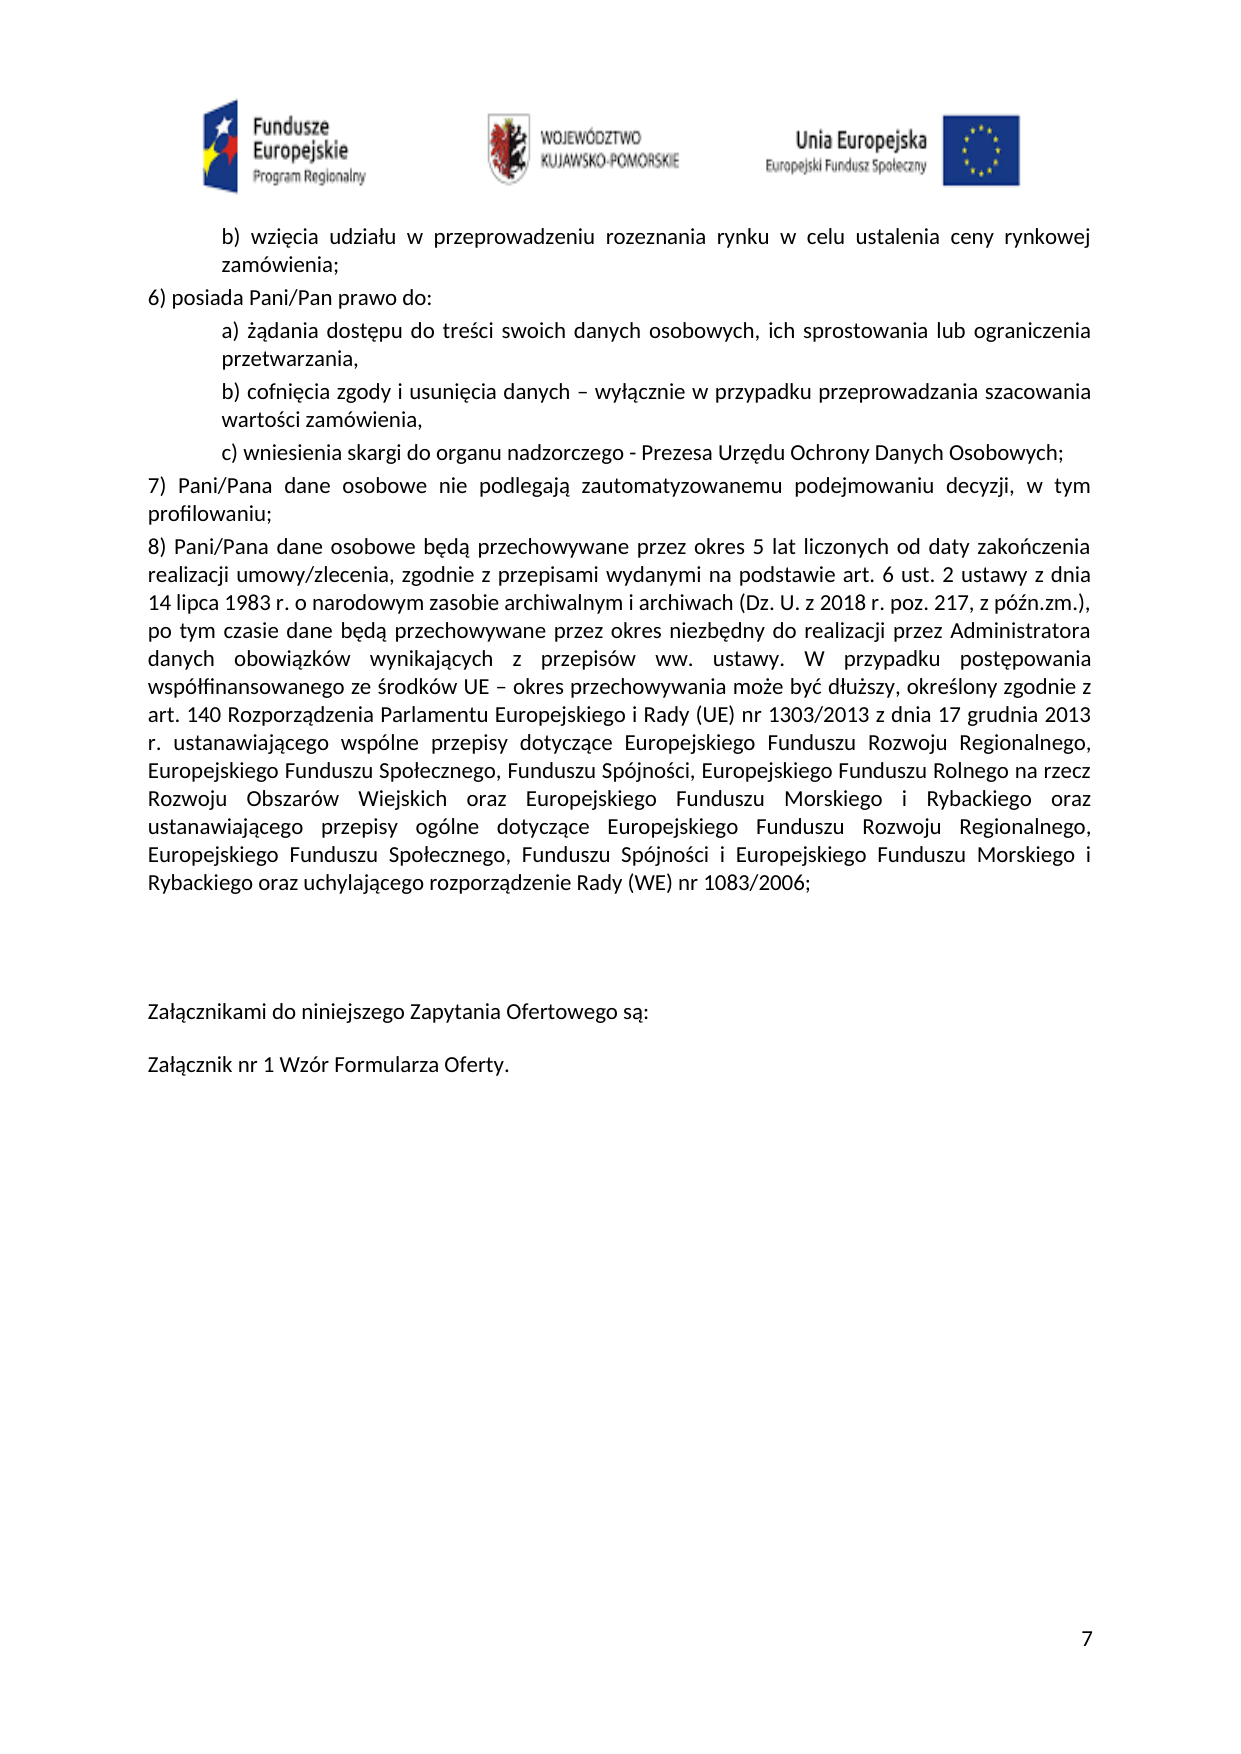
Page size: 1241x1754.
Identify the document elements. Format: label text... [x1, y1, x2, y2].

text Załącznik nr 1 Wzór Formularza Oferty. [148, 1050, 1093, 1078]
text 6) posiada Pani/Pan prawo do: [148, 283, 1093, 311]
text c) wniesienia skargi do organu nadzorczego - Prezesa Urzędu Ochrony Danych Osobowych; [221, 438, 1093, 466]
text Załącznikami do niniejszego Zapytania Ofertowego są: [148, 997, 1093, 1025]
text a) żądania dostępu do treści swoich danych osobowych, ich sprostowania lub ograniczenia przetwarzania, [221, 316, 1093, 372]
text 7) Pani/Pana dane osobowe nie podlegają zautomatyzowanemu podejmowaniu decyzji, w tym profilowaniu; [148, 471, 1093, 527]
text b) cofnięcia zgody i usunięcia danych – wyłącznie w przypadku przeprowadzania szacowania wartości zamówienia, [221, 377, 1093, 433]
text 8) Pani/Pana dane osobowe będą przechowywane przez okres 5 lat liczonych od daty zakończenia realizacji umowy/zlecenia, zgodnie z przepisami wydanymi na podstawie art. 6 ust. 2 ustawy z dnia 14 lipca 1983 r. o narodowym zasobie archiwalnym i archiwach (Dz. U. z 2018 r. poz. 217, z późn.zm.), po tym czasie dane będą przechowywane przez okres niezbędny do realizacji przez Administratora danych obowiązków wynikających z przepisów ww. ustawy. W przypadku postępowania współfinansowanego ze środków UE – okres przechowywania może być dłuższy, określony zgodnie z art. 140 Rozporządzenia Parlamentu Europejskiego i Rady (UE) nr 1303/2013 z dnia 17 grudnia 2013 r. ustanawiającego wspólne przepisy dotyczące Europejskiego Funduszu Rozwoju Regionalnego, Europejskiego Funduszu Społecznego, Funduszu Spójności, Europejskiego Funduszu Rolnego na rzecz Rozwoju Obszarów Wiejskich oraz Europejskiego Funduszu Morskiego i Rybackiego oraz ustanawiającego przepisy ogólne dotyczące Europejskiego Funduszu Rozwoju Regionalnego, Europejskiego Funduszu Społecznego, Funduszu Spójności i Europejskiego Funduszu Morskiego i Rybackiego oraz uchylającego rozporządzenie Rady (WE) nr 1083/2006; [148, 532, 1093, 896]
picture [147, 73, 1086, 223]
text b) wzięcia udziału w przeprowadzeniu rozeznania rynku w celu ustalenia ceny rynkowej zamówienia; [221, 222, 1093, 278]
